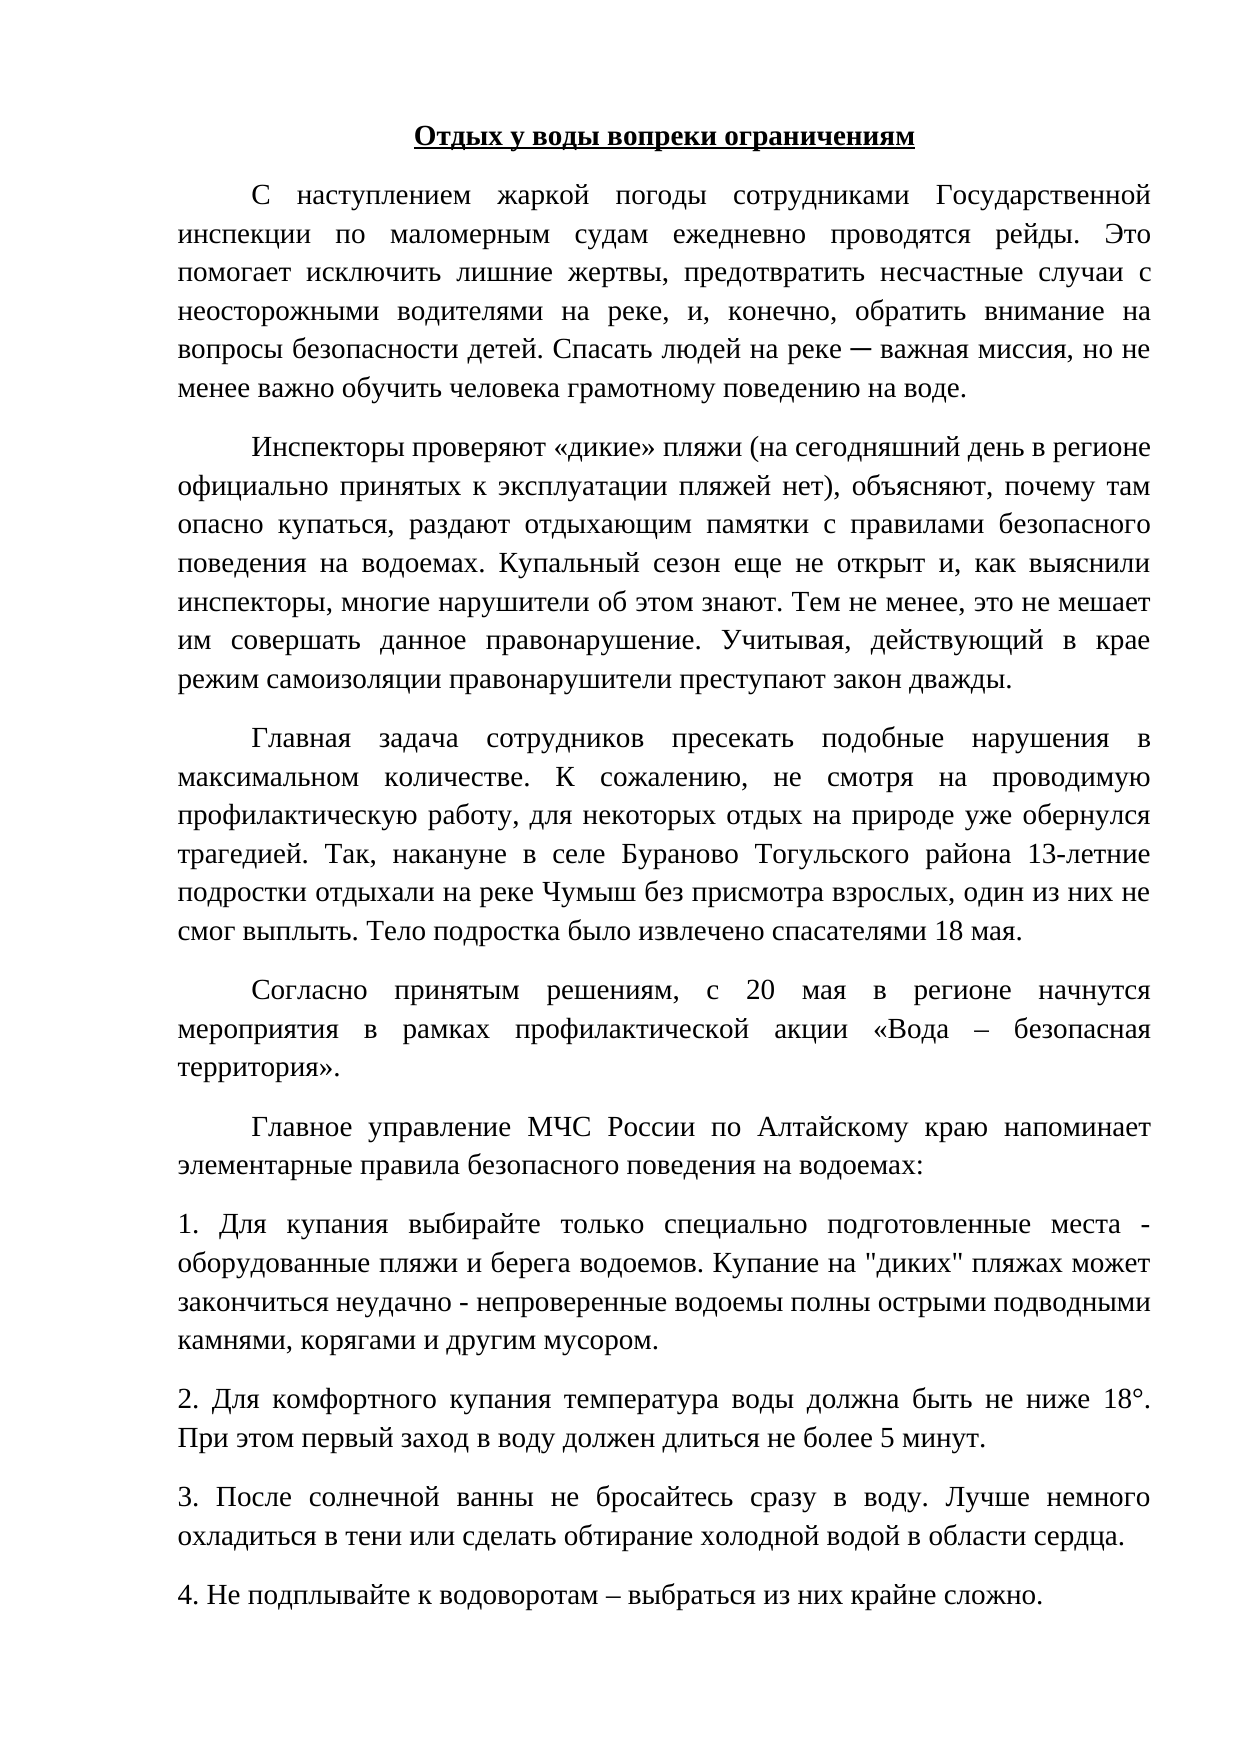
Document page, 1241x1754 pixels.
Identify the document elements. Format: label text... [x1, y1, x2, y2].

text Инспекторы проверяют «дикие» пляжи (на сегодняшний день в регионе официально принятых к эксплуатации пляжей нет), объясняют, почему там опасно купаться, раздают отдыхающим памятки с правилами безопасного поведения на водоемах. Купальный сезон еще не открыт и, как выяснили инспекторы, многие нарушители об этом знают. Тем не менее, это не мешает им совершать данное правонарушение. Учитывая, действующий в крае режим самоизоляции правонарушители преступают закон дважды. [177, 429, 1152, 694]
text 2. Для комфортного купания температура воды должна быть не ниже 18°. При этом первый заход в воду должен длиться не более 5 минут. [177, 1382, 1152, 1454]
text 3. После солнечной ванны не бросайтесь сразу в воду. Лучше немного охладиться в тени или сделать обтирание холодной водой в области сердца. [177, 1479, 1152, 1552]
text Главная задача сотрудников пресекать подобные нарушения в максимальном количестве. К сожалению, не смотря на проводимую профилактическую работу, для некоторых отдых на природе уже обернулся трагедией. Так, накануне в селе Бураново Тогульского района 13-летние подростки отдыхали на реке Чумыш без присмотра взрослых, один из них не смог выплыть. Тело подростка было извлечено спасателями 18 мая. [177, 720, 1152, 946]
text Согласно принятым решениям, с 20 мая в регионе начнутся мероприятия в рамках профилактической акции «Вода – безопасная территория». [177, 972, 1152, 1083]
text С наступлением жаркой погоды сотрудниками Государственной инспекции по маломерным судам ежедневно проводятся рейды. Это помогает исключить лишние жертвы, предотвратить несчастные случаи с неосторожными водителями на реке, и, конечно, обратить внимание на вопросы безопасности детей. Спасать людей на реке ─ важная миссия, но не менее важно обучить человека грамотному поведению на воде. [177, 177, 1152, 404]
text Отдых у воды вопреки ограничениям [177, 118, 1152, 152]
text 4. Не подплывайте к водоворотам – выбраться из них крайне сложно. [177, 1577, 1152, 1611]
text 1. Для купания выбирайте только специально подготовленные места - оборудованные пляжи и берега водоемов. Купание на "диких" пляжах может закончиться неудачно - непроверенные водоемы полны острыми подводными камнями, корягами и другим мусором. [177, 1207, 1152, 1356]
text Главное управление МЧС России по Алтайскому краю напоминает элементарные правила безопасного поведения на водоемах: [177, 1109, 1152, 1181]
